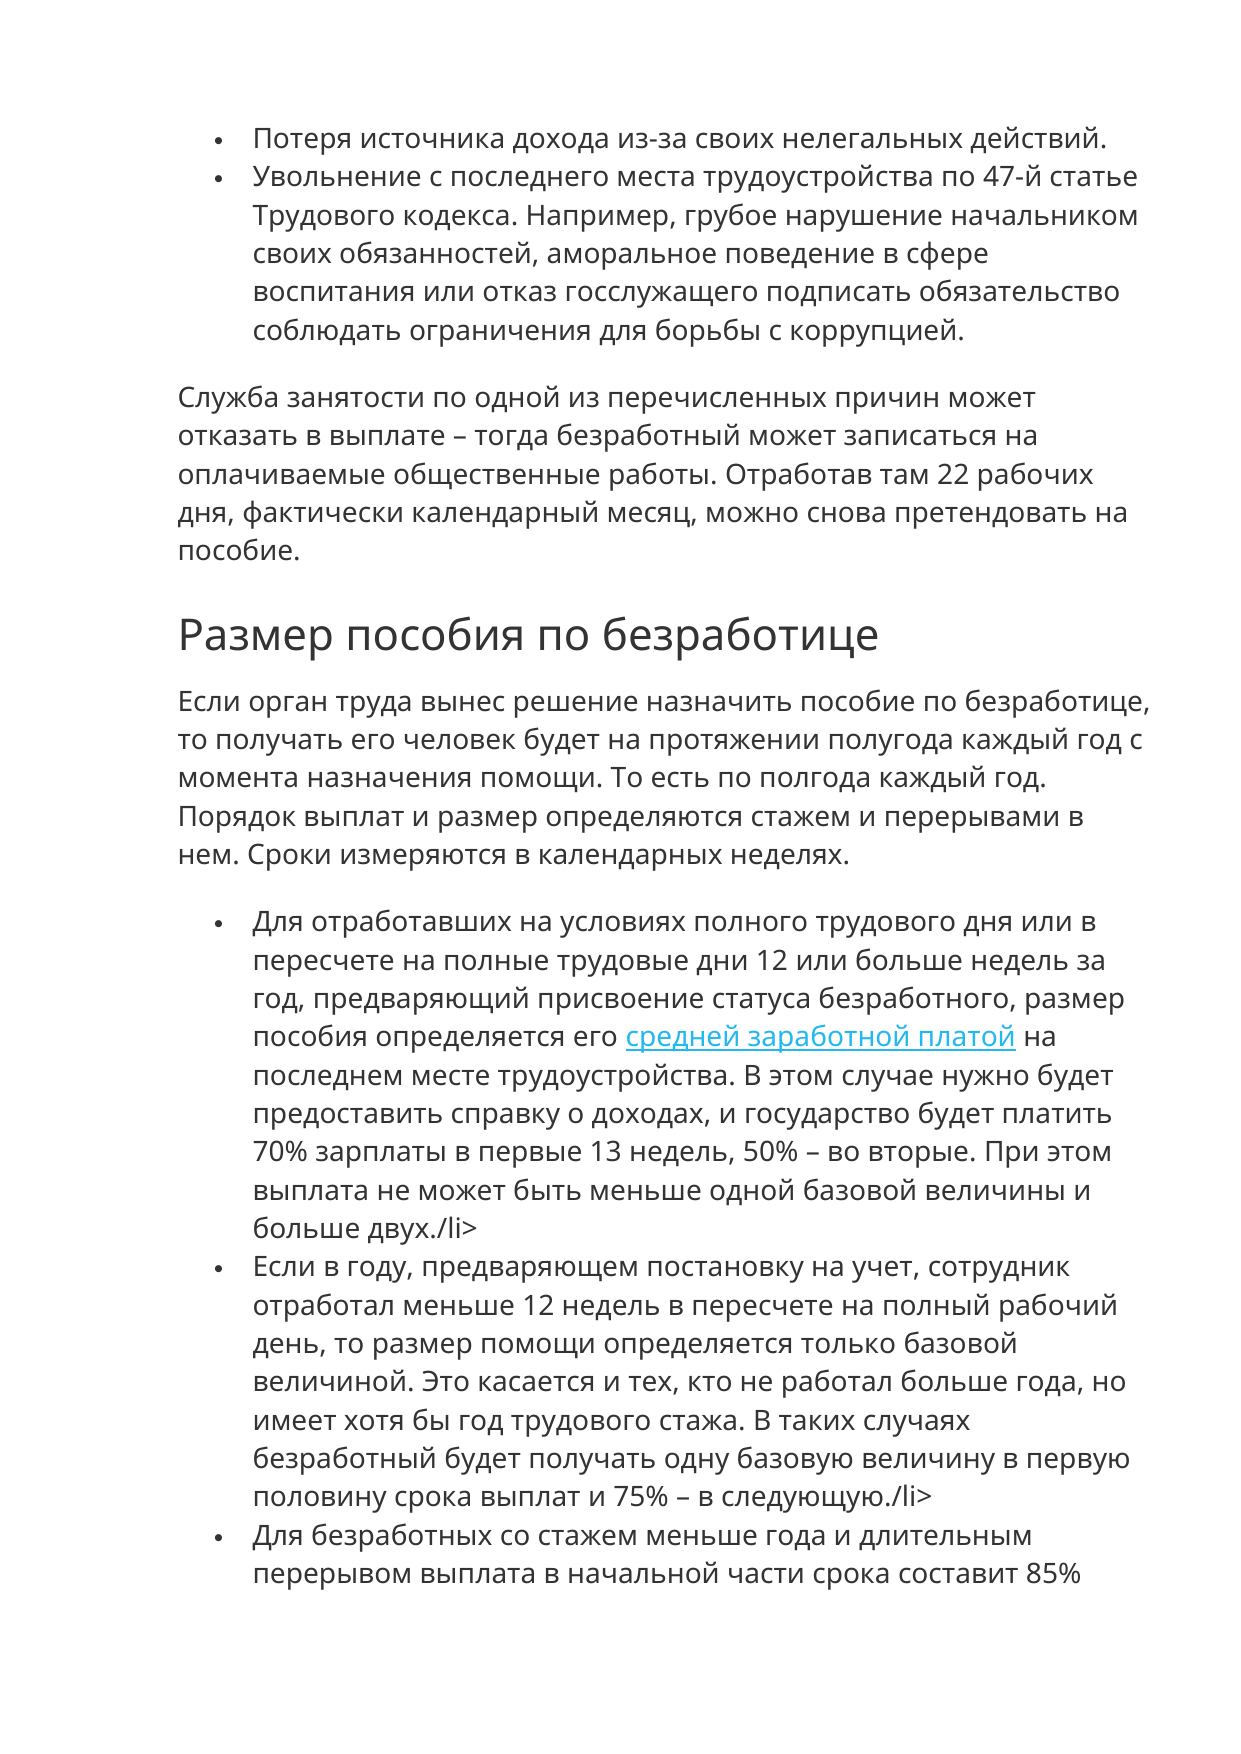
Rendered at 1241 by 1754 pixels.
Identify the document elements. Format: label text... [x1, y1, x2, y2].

text Если орган труда вынес решение назначить пособие по безработице, то получать его человек будет на протяжении полугода каждый год с момента назначения помощи. То есть по полгода каждый год. Порядок выплат и размер определяются стажем и перерывами в нем. Сроки измеряются в календарных неделях. [177, 681, 1152, 872]
list Для отработавших на условиях полного трудового дня или в пересчете на полные трудовые дни 12 или больше недель за год, предваряющий присвоение статуса безработного, размер пособия определяется его средней заработной платой на последнем месте трудоустройства. В этом случае нужно будет предоставить справку о доходах, и государство будет платить 70% зарплаты в первые 13 недель, 50% – во вторые. При этом выплата не может быть меньше одной базовой величины и больше двух./li> [215, 902, 1152, 1247]
text Служба занятости по одной из перечисленных причин может отказать в выплате – тогда безработный может записаться на оплачиваемые общественные работы. Отработав там 22 рабочих дня, фактически календарный месяц, можно снова претендовать на пособие. [177, 377, 1152, 569]
list Увольнение с последнего места трудоустройства по 47-й статье Трудового кодекса. Например, грубое нарушение начальником своих обязанностей, аморальное поведение в сфере воспитания или отказ госслужащего подписать обязательство соблюдать ограничения для борьбы с коррупцией. [215, 156, 1152, 348]
list Если в году, предваряющем постановку на учет, сотрудник отработал меньше 12 недель в пересчете на полный рабочий день, то размер помощи определяется только базовой величиной. Это касается и тех, кто не работал больше года, но имеет хотя бы год трудового стажа. В таких случаях безработный будет получать одну базовую величину в первую половину срока выплат и 75% – в следующую./li> [215, 1247, 1152, 1515]
text Размер пособия по безработице [177, 604, 1152, 663]
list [215, 1515, 1152, 1592]
list Потеря источника дохода из-за своих нелегальных действий. [215, 118, 1152, 156]
